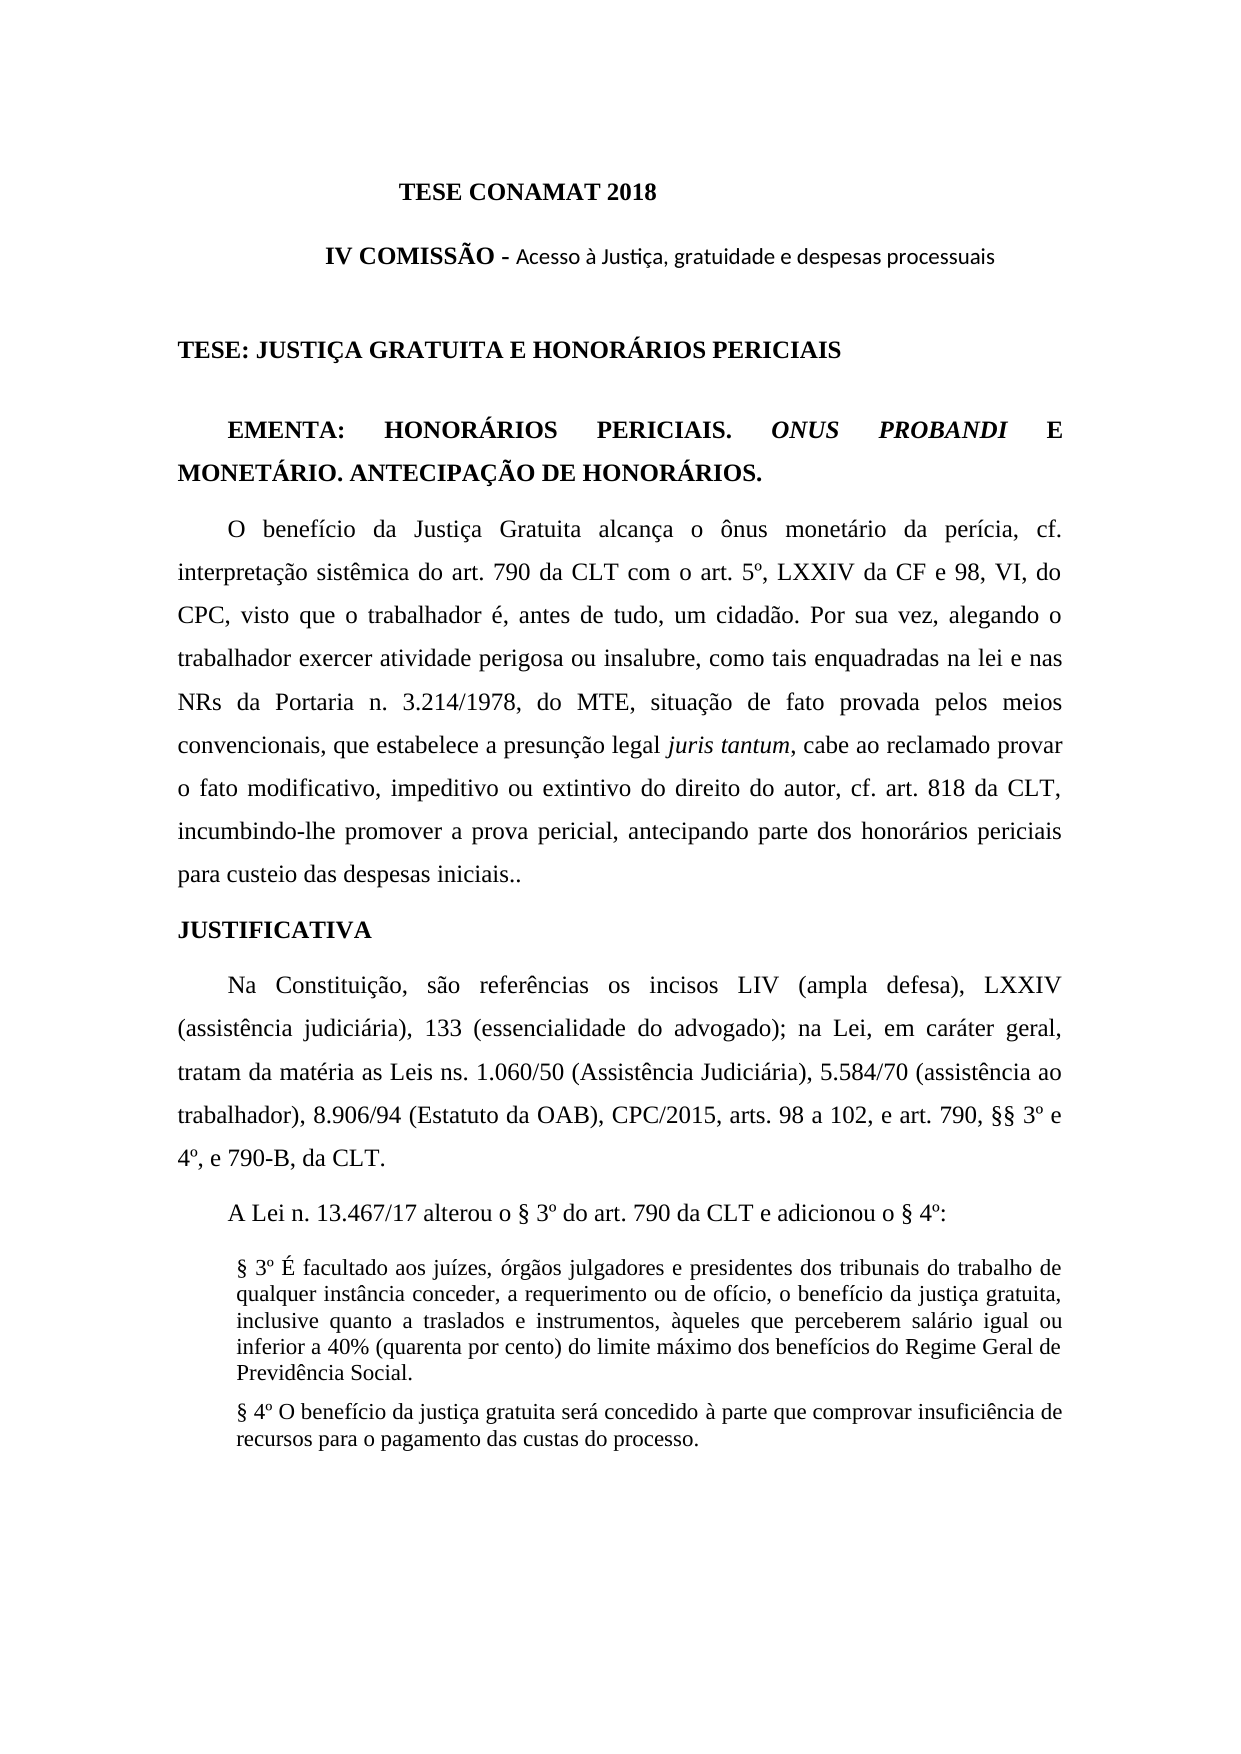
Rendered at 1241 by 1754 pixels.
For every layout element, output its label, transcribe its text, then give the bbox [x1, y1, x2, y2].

text O benefício da Justiça Gratuita alcança o ônus monetário da perícia, cf. interpretação sistêmica do art. 790 da CLT com o art. 5º, LXXIV da CF e 98, VI, do CPC, visto que o trabalhador é, antes de tudo, um cidadão. Por sua vez, alegando o trabalhador exercer atividade perigosa ou insalubre, como tais enquadradas na lei e nas NRs da Portaria n. 3.214/1978, do MTE, situação de fato provada pelos meios convencionais, que estabelece a presunção legal juris tantum, cabe ao reclamado provar o fato modificativo, impeditivo ou extintivo do direito do autor, cf. art. 818 da CLT, incumbindo-lhe promover a prova pericial, antecipando parte dos honorários periciais para custeio das despesas iniciais.. [177, 514, 1063, 888]
text § 4º O benefício da justiça gratuita será concedido à parte que comprovar insuficiência de recursos para o pagamento das custas do processo. [236, 1398, 1063, 1451]
text TESE CONAMAT 2018 [325, 177, 1063, 206]
text EMENTA: HONORÁRIOS PERICIAIS. ONUS PROBANDI E MONETÁRIO. ANTECIPAÇÃO DE HONORÁRIOS. [177, 415, 1063, 487]
text JUSTIFICATIVA [177, 915, 1063, 943]
text IV COMISSÃO - Acesso à Justiça, gratuidade e despesas processuais [325, 241, 1063, 270]
text A Lei n. 13.467/17 alterou o § 3º do art. 790 da CLT e adicionou o § 4º: [177, 1198, 1063, 1227]
text § 3º É facultado aos juízes, órgãos julgadores e presidentes dos tribunais do trabalho de qualquer instância conceder, a requerimento ou de ofício, o benefício da justiça gratuita, inclusive quanto a traslados e instrumentos, àqueles que perceberem salário igual ou inferior a 40% (quarenta por cento) do limite máximo dos benefícios do Regime Geral de Previdência Social. [236, 1254, 1063, 1386]
text Na Constituição, são referências os incisos LIV (ampla defesa), LXXIV (assistência judiciária), 133 (essencialidade do advogado); na Lei, em caráter geral, tratam da matéria as Leis ns. 1.060/50 (Assistência Judiciária), 5.584/70 (assistência ao trabalhador), 8.906/94 (Estatuto da OAB), CPC/2015, arts. 98 a 102, e art. 790, §§ 3º e 4º, e 790-B, da CLT. [177, 970, 1063, 1172]
text TESE: Justiça gratuita E HONORÁRIOS PERICIAIS [177, 335, 1063, 363]
